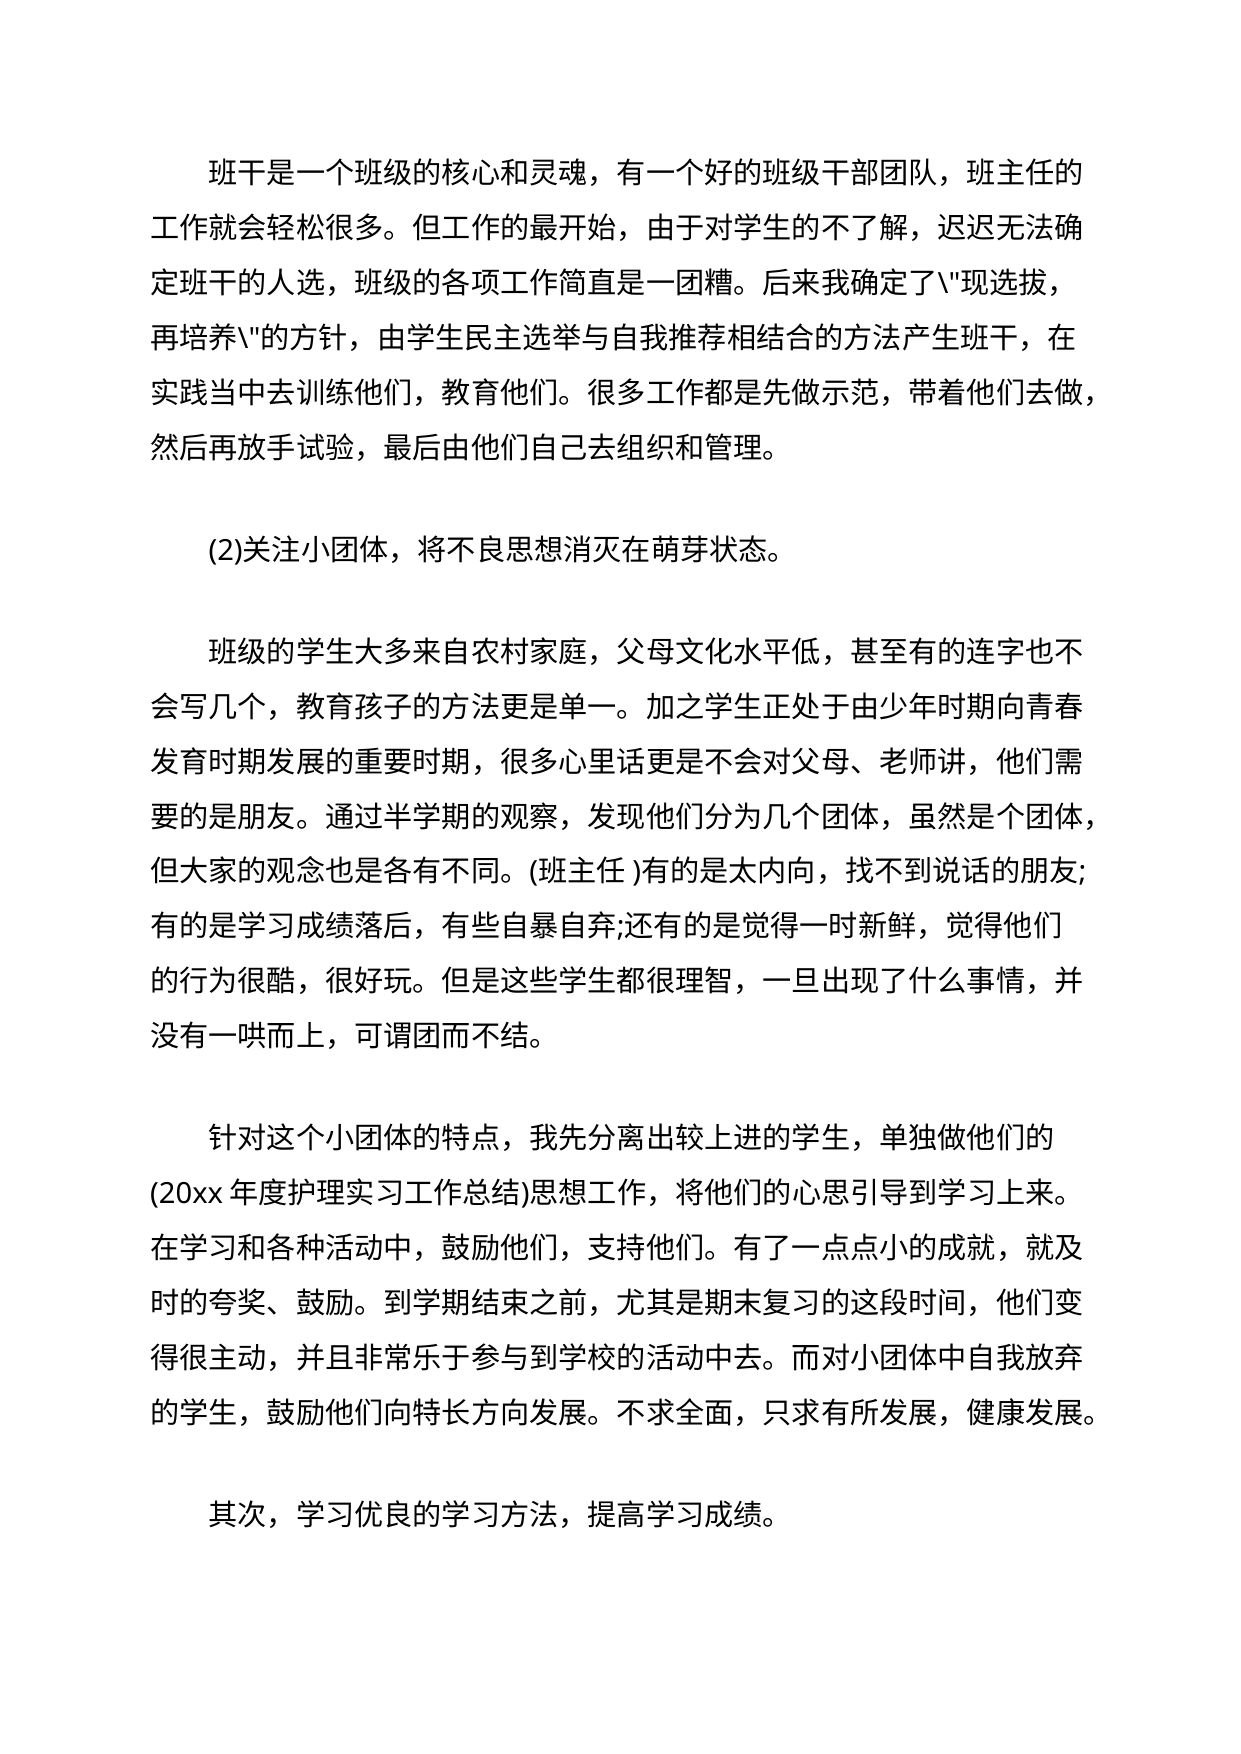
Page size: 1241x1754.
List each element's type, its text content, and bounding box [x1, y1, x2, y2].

text 班级的学生大多来自农村家庭，父母文化水平低，甚至有的连字也不会写几个，教育孩子的方法更是单一。加之学生正处于由少年时期向青春发育时期发展的重要时期，很多心里话更是不会对父母、老师讲，他们需要的是朋友。通过半学期的观察，发现他们分为几个团体，虽然是个团体，但大家的观念也是各有不同。(班主任 )有的是太内向，找不到说话的朋友;有的是学习成绩落后，有些自暴自弃;还有的是觉得一时新鲜，觉得他们的行为很酷，很好玩。但是这些学生都很理智，一旦出现了什么事情，并没有一哄而上，可谓团而不结。 [150, 628, 1090, 1055]
text 班干是一个班级的核心和灵魂，有一个好的班级干部团队，班主任的工作就会轻松很多。但工作的最开始，由于对学生的不了解，迟迟无法确定班干的人选，班级的各项工作简直是一团糟。后来我确定了\"现选拔，再培养\"的方针，由学生民主选举与自我推荐相结合的方法产生班干，在实践当中去训练他们，教育他们。很多工作都是先做示范，带着他们去做，然后再放手试验，最后由他们自己去组织和管理。 [150, 150, 1090, 467]
text 其次，学习优良的学习方法，提高学习成绩。 [150, 1491, 1090, 1533]
text (2)关注小团体，将不良思想消灭在萌芽状态。 [150, 526, 1090, 569]
text 针对这个小团体的特点，我先分离出较上进的学生，单独做他们的(20xx年度护理实习工作总结)思想工作，将他们的心思引导到学习上来。在学习和各种活动中，鼓励他们，支持他们。有了一点点小的成就，就及时的夸奖、鼓励。到学期结束之前，尤其是期末复习的这段时间，他们变得很主动，并且非常乐于参与到学校的活动中去。而对小团体中自我放弃的学生，鼓励他们向特长方向发展。不求全面，只求有所发展，健康发展。 [150, 1115, 1090, 1432]
